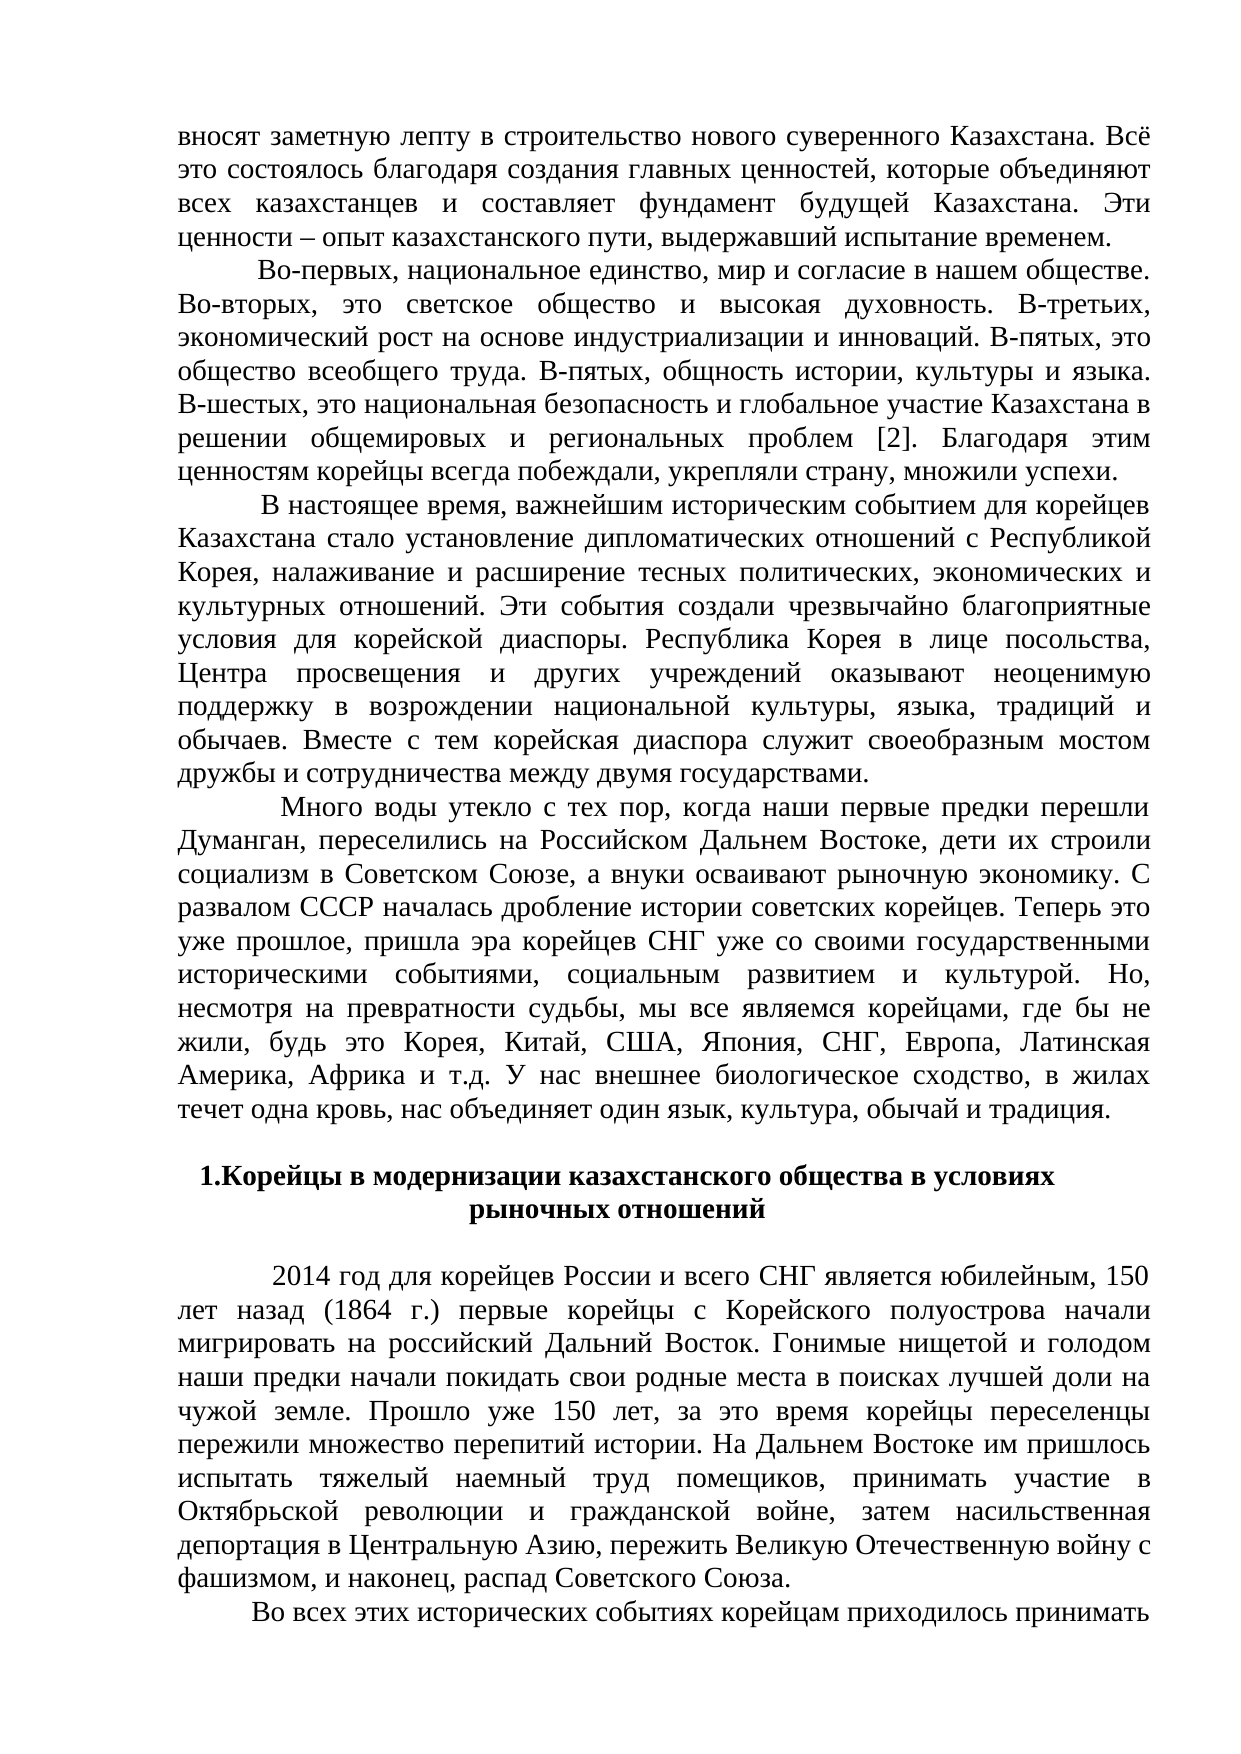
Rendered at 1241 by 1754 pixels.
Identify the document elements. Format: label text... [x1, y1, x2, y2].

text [177, 1594, 1152, 1627]
text Много воды утекло с тех пор, когда наши первые предки перешли Думанган, переселились на Российском Дальнем Востоке, дети их строили социализм в Советском Союзе, а внуки осваивают рыночную экономику. С развалом СССР началась дробление истории советских корейцев. Теперь это уже прошлое, пришла эра корейцев СНГ уже со своими государственными историческими событиями, социальным развитием и культурой. Но, несмотря на превратности судьбы, мы все являемся корейцами, где бы не жили, будь это Корея, Китай, США, Япония, СНГ, Европа, Латинская Америка, Африка и т.д. У нас внешнее биологическое сходство, в жилах течет одна кровь, нас объединяет один язык, культура, обычай и традиция. [177, 789, 1152, 1124]
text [177, 118, 1152, 252]
text рыночных отношений [177, 1191, 1152, 1225]
text В настоящее время, важнейшим историческим событием для корейцев Казахстана стало установление дипломатических отношений с Республикой Корея, налаживание и расширение тесных политических, экономических и культурных отношений. Эти события создали чрезвычайно благоприятные условия для корейской диаспоры. Республика Корея в лице посольства, Центра просвещения и других учреждений оказывают неоценимую поддержку в возрождении национальной культуры, языка, традиций и обычаев. Вместе с тем корейская диаспора служит своеобразным мостом дружбы и сотрудничества между двумя государствами. [177, 487, 1152, 789]
text 1.Корейцы в модернизации казахстанского общества в условиях [177, 1158, 1152, 1191]
text 2014 год для корейцев России и всего СНГ является юбилейным, 150 лет назад (1864 г.) первые корейцы с Корейского полуострова начали мигрировать на российский Дальний Восток. Гонимые нищетой и голодом наши предки начали покидать свои родные места в поисках лучшей доли на чужой земле. Прошло уже 150 лет, за это время корейцы переселенцы пережили множество перепитий истории. На Дальнем Востоке им пришлось испытать тяжелый наемный труд помещиков, принимать участие в Октябрьской революции и гражданской войне, затем насильственная депортация в Центральную Азию, пережить Великую Отечественную войну с фашизмом, и наконец, распад Советского Союза. [177, 1258, 1152, 1594]
text Во-первых, национальное единство, мир и согласие в нашем обществе. Во-вторых, это светское общество и высокая духовность. В-третьих, экономический рост на основе индустриализации и инноваций. В-пятых, это общество всеобщего труда. В-пятых, общность истории, культуры и языка. В-шестых, это национальная безопасность и глобальное участие Казахстана в решении общемировых и региональных проблем [2]. Благодаря этим ценностям корейцы всегда побеждали, укрепляли страну, множили успехи. [177, 252, 1152, 487]
